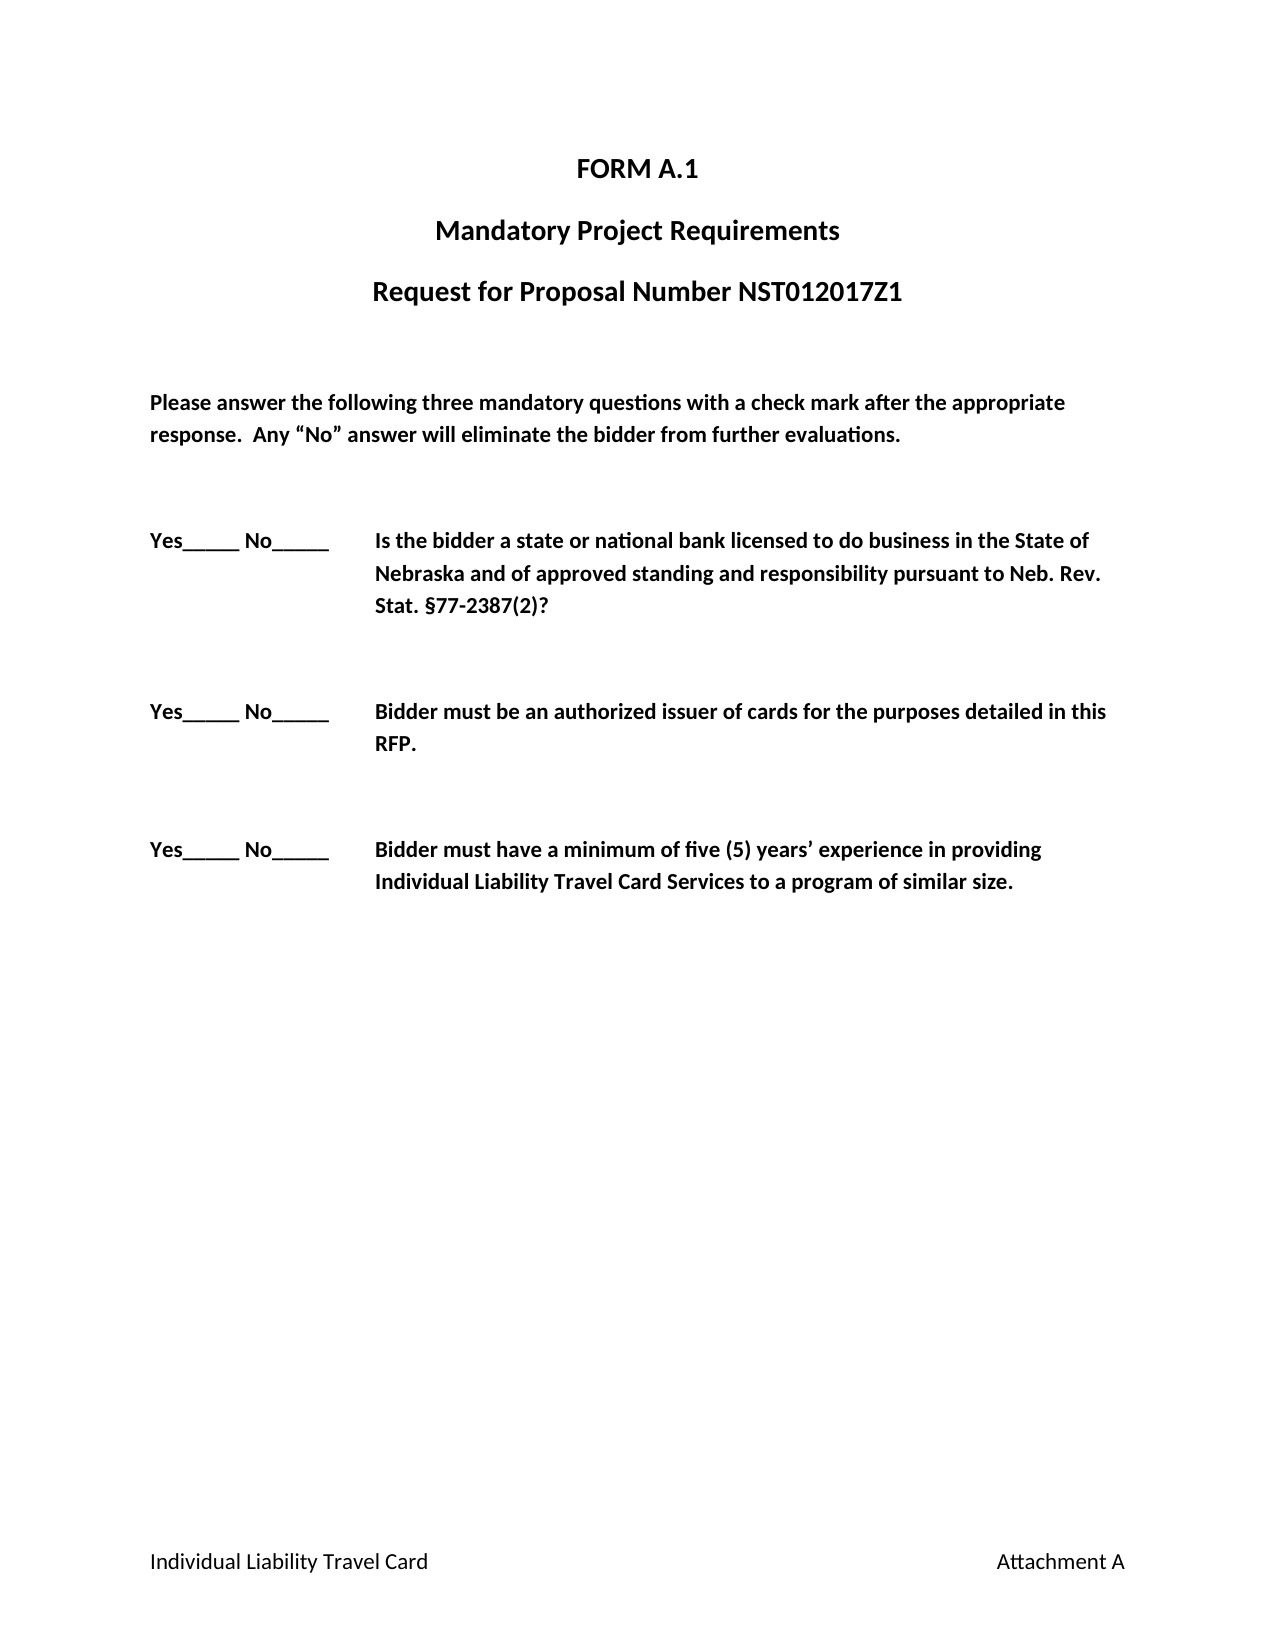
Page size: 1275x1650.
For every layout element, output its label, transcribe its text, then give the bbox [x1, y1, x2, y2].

text Yes_____ No_____ Bidder must be an authorized issuer of cards for the purposes detailed in this RFP. [150, 697, 1125, 757]
text Yes_____ No_____ Bidder must have a minimum of five (5) years’ experience in providing Individual Liability Travel Card Services to a program of similar size. [150, 835, 1125, 895]
text Mandatory Project Requirements [150, 212, 1125, 247]
text Request for Proposal Number NST012017Z1 [150, 273, 1125, 309]
text FORM A.1 [150, 150, 1125, 186]
text Yes_____ No_____ Is the bidder a state or national bank licensed to do business in the State of Nebraska and of approved standing and responsibility pursuant to Neb. Rev. Stat. §77-2387(2)? [150, 527, 1125, 619]
text Please answer the following three mandatory questions with a check mark after the appropriate response. Any “No” answer will eliminate the bidder from further evaluations. [150, 388, 1125, 448]
